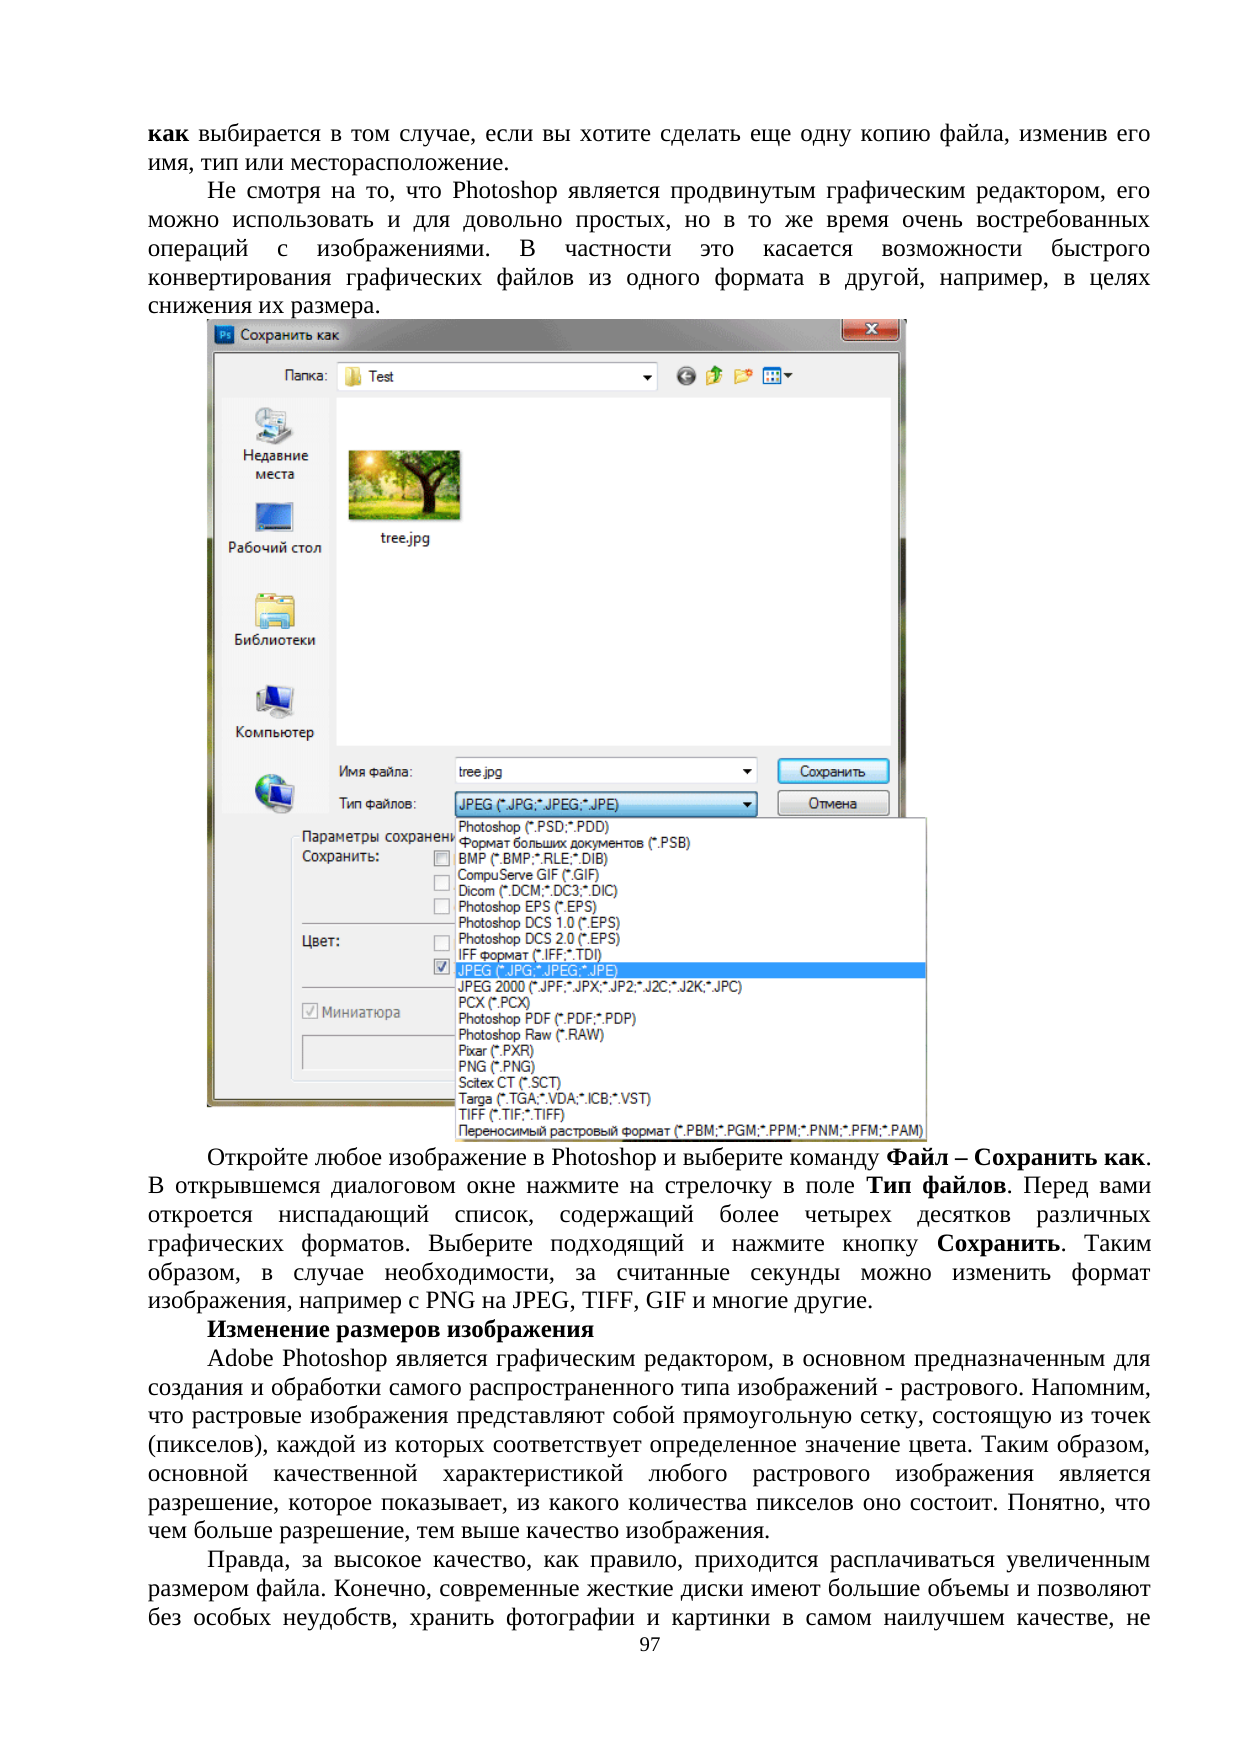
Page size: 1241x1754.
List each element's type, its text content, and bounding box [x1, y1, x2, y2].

text Изменение размеров изображения [148, 1314, 1152, 1343]
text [148, 1544, 1152, 1630]
text Adobe Photoshop является графическим редактором, в основном предназначенным для создания и обработки самого распространенного типа изображений - растрового. Напомним, что растровые изображения представляют собой прямоугольную сетку, состоящую из точек (пикселов), каждой из которых соответствует определенное значение цвета. Таким образом, основной качественной характеристикой любого растрового изображения является разрешение, которое показывает, из какого количества пикселов оно состоит. Понятно, что чем больше разрешение, тем выше качество изображения. [148, 1343, 1152, 1544]
text Откройте любое изображение в Photoshop и выберите команду Файл – Сохранить как. В открывшемся диалоговом окне нажмите на стрелочку в поле Тип файлов. Перед вами откроется ниспадающий список, содержащий более четырех десятков различных графических форматов. Выберите подходящий и нажмите кнопку Сохранить. Таким образом, в случае необходимости, за считанные секунды можно изменить формат изображения, например с PNG на JPEG, TIFF, GIF и многие другие. [148, 1142, 1152, 1314]
text Не смотря на то, что Photoshop является продвинутым графическим редактором, его можно использовать и для довольно простых, но в то же время очень востребованных операций с изображениями. В частности это касается возможности быстрого конвертирования графических файлов из одного формата в другой, например, в целях снижения их размера. [148, 176, 1152, 319]
picture [206, 319, 928, 1142]
